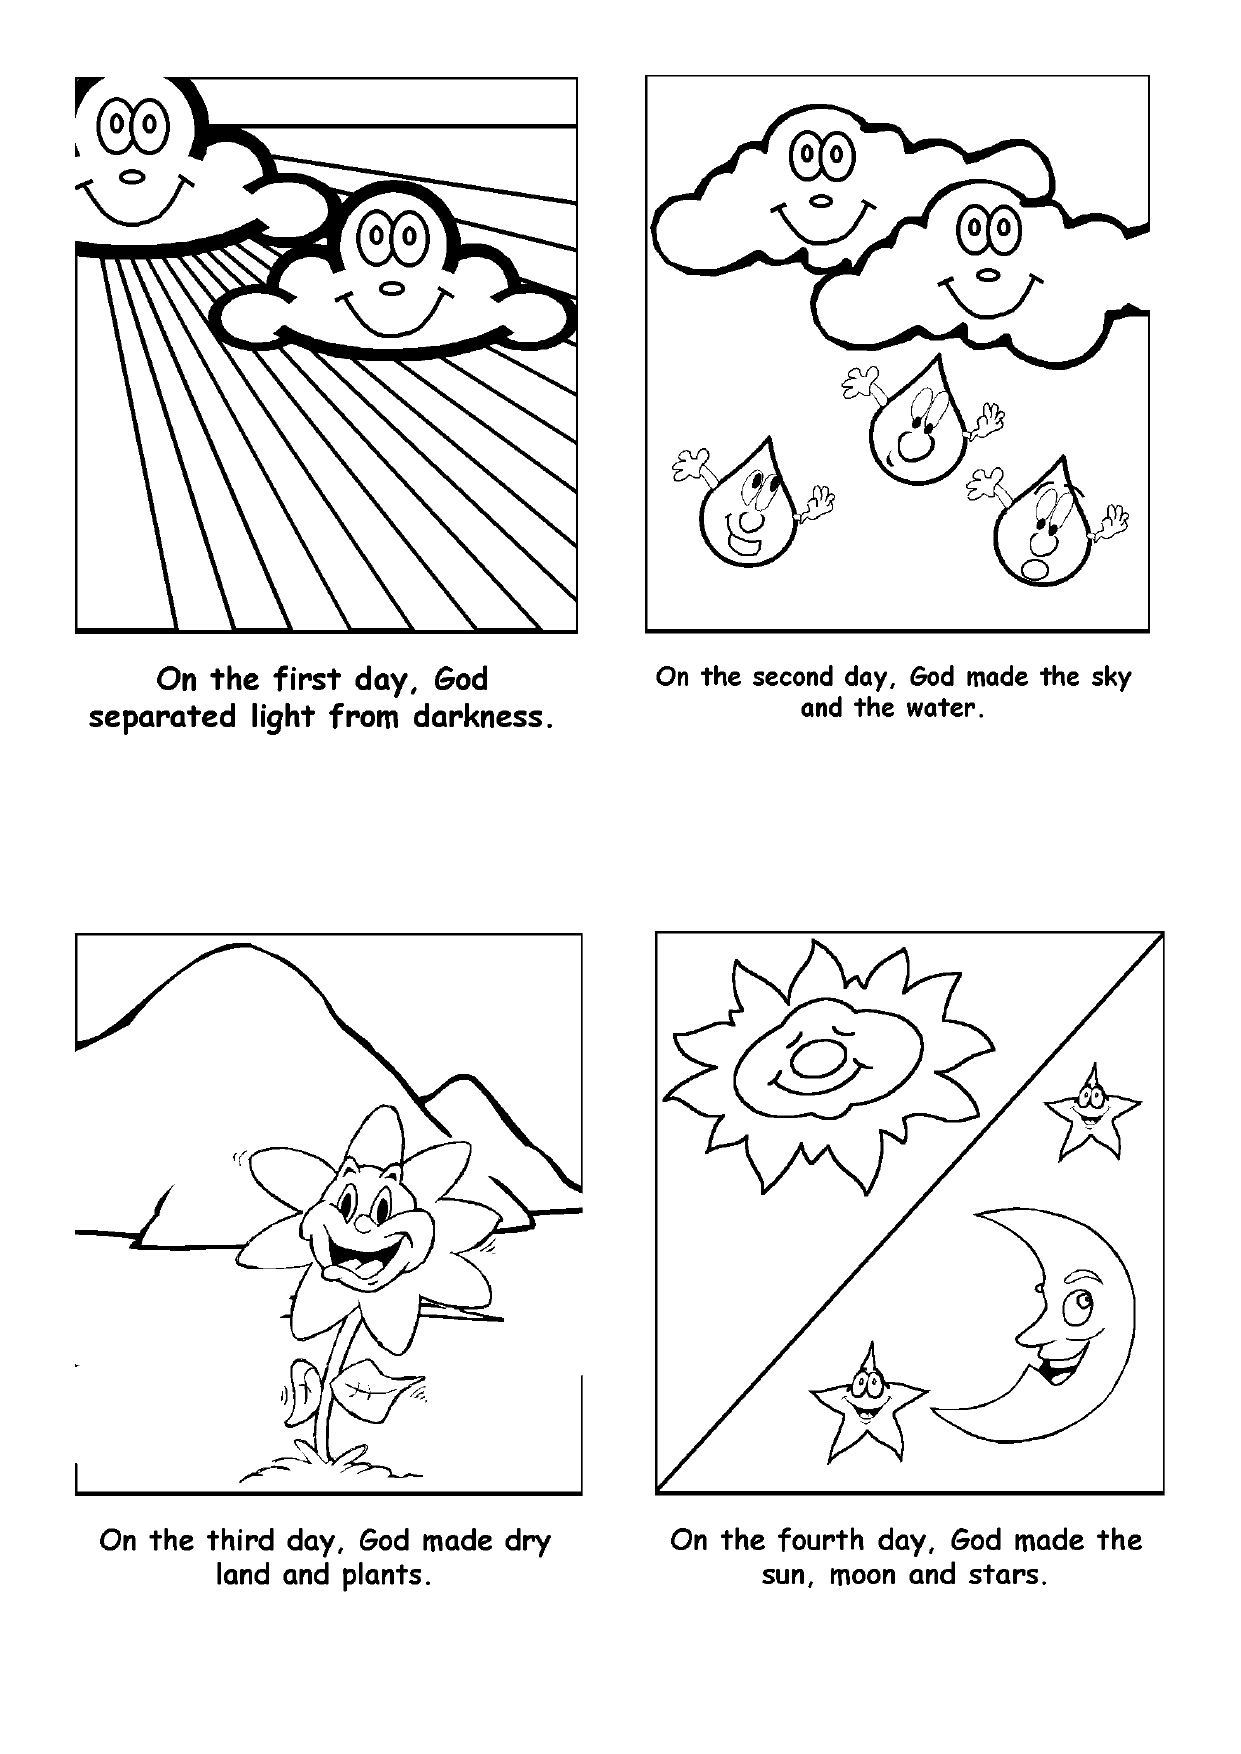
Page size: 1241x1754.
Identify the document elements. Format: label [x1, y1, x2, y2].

picture [75, 933, 583, 1611]
picture [75, 77, 578, 748]
picture [645, 75, 1150, 748]
picture [655, 931, 1165, 1611]
